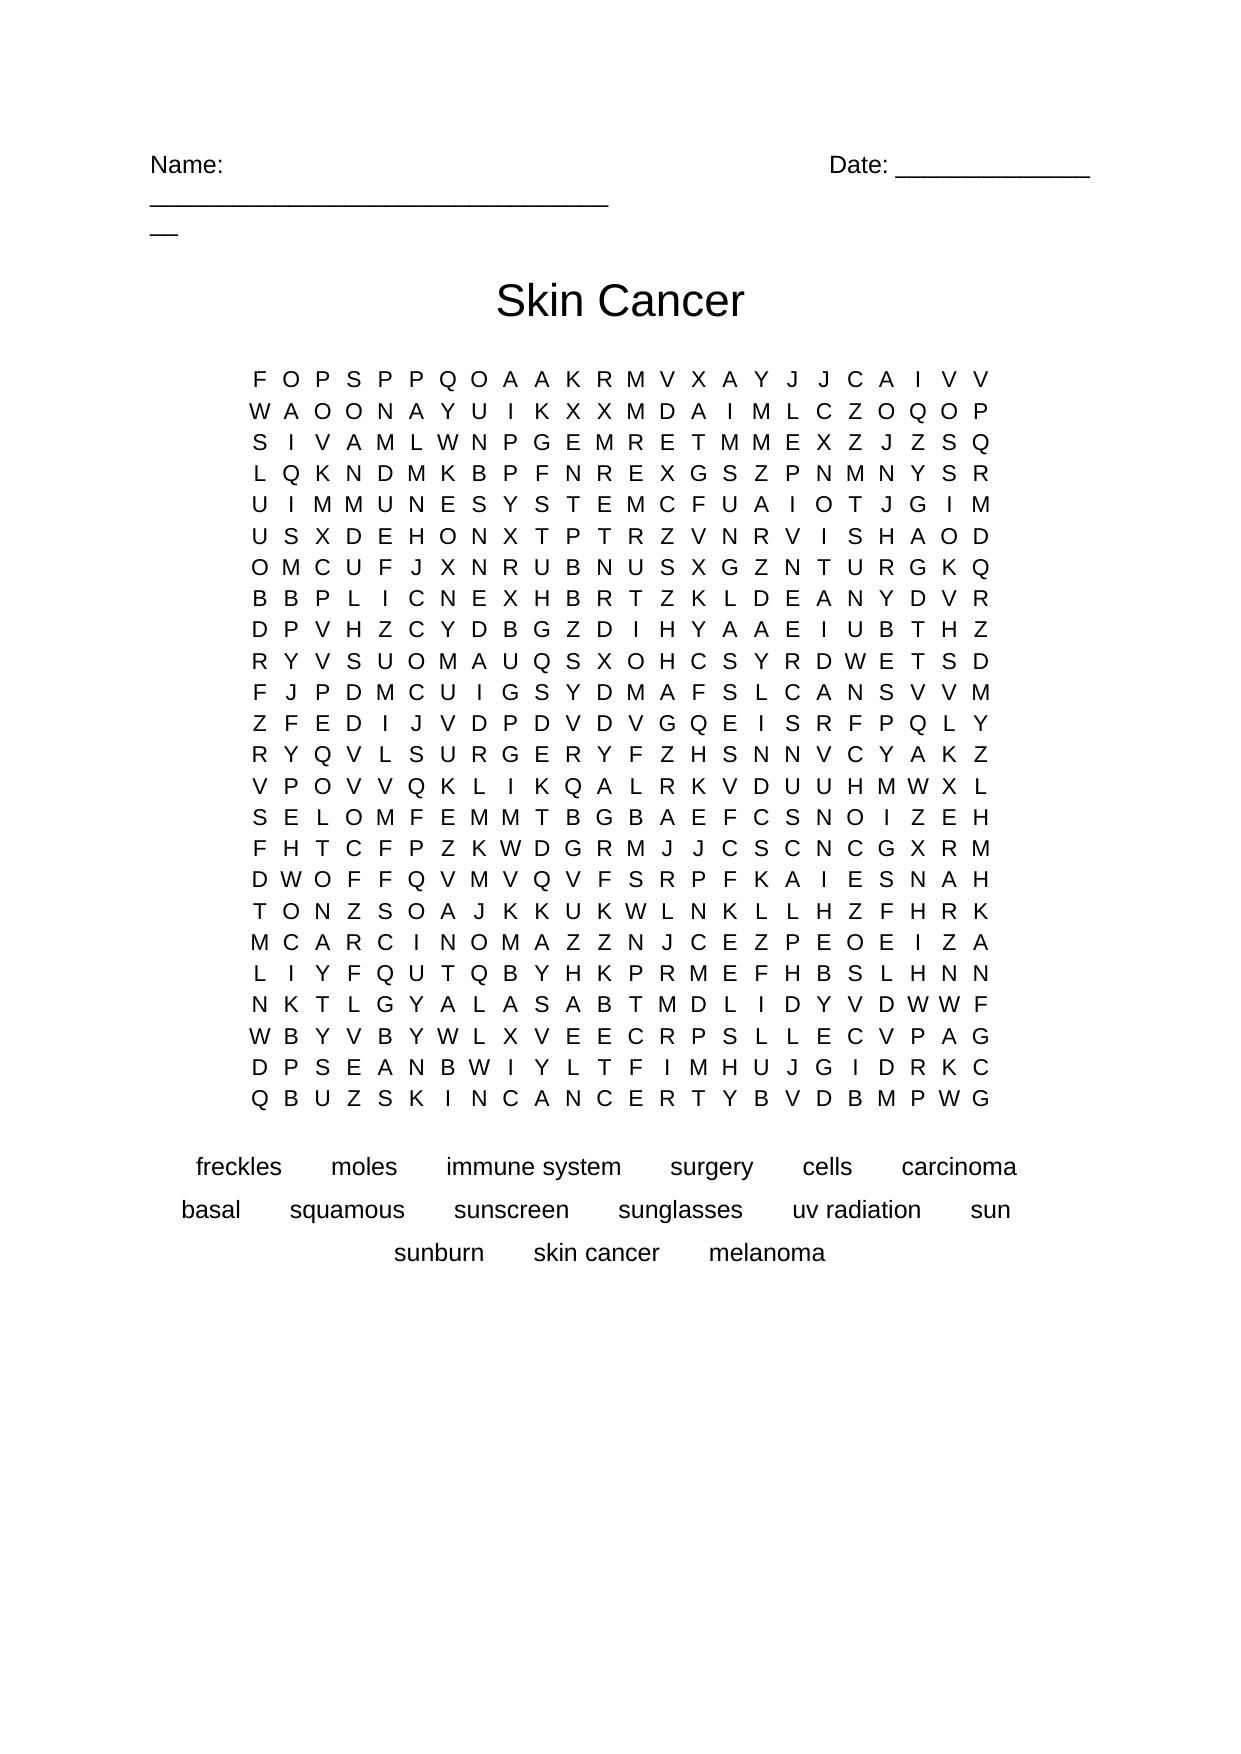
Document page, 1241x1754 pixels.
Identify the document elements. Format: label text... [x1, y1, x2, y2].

table_cell Y [714, 1083, 745, 1114]
table_cell E [589, 1020, 620, 1051]
table_header M [620, 364, 651, 395]
table_cell A [808, 583, 839, 614]
table_cell G [965, 1083, 996, 1114]
table_cell T [840, 489, 871, 520]
table_cell Q [526, 864, 557, 895]
table_cell M [369, 676, 401, 708]
table_cell X [307, 520, 338, 551]
table_cell N [902, 864, 933, 895]
table_cell P [777, 458, 808, 489]
table_cell I [275, 426, 307, 458]
table_cell R [777, 645, 808, 676]
table_cell I [871, 801, 902, 833]
table_cell K [307, 458, 338, 489]
table_cell U [432, 739, 463, 770]
table_header P [401, 364, 432, 395]
table_cell G [558, 833, 589, 864]
table_cell A [651, 801, 683, 833]
table_cell B [369, 1020, 401, 1051]
table_cell C [840, 739, 871, 770]
table_cell O [464, 926, 495, 958]
table_header Y [745, 364, 777, 395]
table_cell Y [558, 676, 589, 708]
table_header P [369, 364, 401, 395]
table_cell N [464, 1083, 495, 1114]
table_cell P [777, 926, 808, 958]
table_cell U [369, 489, 401, 520]
table_cell V [338, 770, 369, 801]
table_cell S [714, 458, 745, 489]
table_cell E [369, 520, 401, 551]
table_header V [934, 364, 965, 395]
table_cell X [651, 458, 683, 489]
table_cell C [651, 489, 683, 520]
table_cell A [275, 395, 307, 426]
table_cell G [526, 426, 557, 458]
table_cell A [683, 395, 714, 426]
table_cell R [965, 583, 996, 614]
table_cell J [401, 551, 432, 583]
table_cell U [369, 645, 401, 676]
table_cell I [651, 1051, 683, 1083]
table_cell C [369, 926, 401, 958]
table_cell S [871, 864, 902, 895]
table_cell M [683, 1051, 714, 1083]
table_header P [307, 364, 338, 395]
table_header J [777, 364, 808, 395]
table_cell S [338, 645, 369, 676]
table_cell Z [965, 739, 996, 770]
table_cell D [526, 708, 557, 739]
table_cell U [620, 551, 651, 583]
table_cell N [464, 551, 495, 583]
table_cell M [620, 676, 651, 708]
table_cell Z [840, 426, 871, 458]
table_cell O [934, 395, 965, 426]
text freckles moles immune system surgery cells carcinoma basal squamous sunscreen sunglasses uv radiation sun sunburn skin cancer melanoma [150, 1151, 1090, 1266]
table_cell I [840, 1051, 871, 1083]
table_cell S [840, 958, 871, 989]
table_cell B [558, 551, 589, 583]
table_cell R [651, 958, 683, 989]
table_cell E [714, 708, 745, 739]
table_cell E [777, 583, 808, 614]
table_cell A [307, 926, 338, 958]
table_cell J [683, 833, 714, 864]
table_cell X [558, 395, 589, 426]
table_cell M [745, 426, 777, 458]
table_cell M [432, 645, 463, 676]
table_cell Q [683, 708, 714, 739]
table_cell X [495, 1020, 526, 1051]
table_cell N [965, 958, 996, 989]
table_cell P [307, 583, 338, 614]
table_cell C [620, 1020, 651, 1051]
table_header R [589, 364, 620, 395]
table_cell C [401, 583, 432, 614]
table_cell V [808, 739, 839, 770]
table_cell P [401, 833, 432, 864]
table_cell D [589, 708, 620, 739]
table_cell U [401, 958, 432, 989]
table_cell F [620, 1051, 651, 1083]
table_cell S [777, 801, 808, 833]
table_cell K [495, 895, 526, 926]
table_cell V [495, 864, 526, 895]
table_cell D [808, 1083, 839, 1114]
table_header Name: ___________________________________ [150, 150, 620, 274]
table_cell R [338, 926, 369, 958]
table_cell F [683, 676, 714, 708]
table_cell D [464, 614, 495, 645]
table_cell A [934, 1020, 965, 1051]
table_cell U [558, 895, 589, 926]
table_cell D [871, 1051, 902, 1083]
table_cell F [714, 801, 745, 833]
table_cell C [965, 1051, 996, 1083]
table_cell K [464, 833, 495, 864]
table_cell N [808, 801, 839, 833]
table_cell V [558, 708, 589, 739]
table_cell Z [745, 926, 777, 958]
table_cell R [651, 1020, 683, 1051]
table_cell B [495, 614, 526, 645]
table_cell P [871, 708, 902, 739]
table_cell H [401, 520, 432, 551]
table_cell N [307, 895, 338, 926]
table_cell U [244, 520, 275, 551]
table_cell D [244, 1051, 275, 1083]
table_cell D [745, 583, 777, 614]
table_cell B [589, 989, 620, 1020]
table_cell E [777, 614, 808, 645]
table_cell L [965, 770, 996, 801]
table_cell F [338, 958, 369, 989]
table_cell O [808, 489, 839, 520]
table_cell I [714, 395, 745, 426]
table_cell W [275, 864, 307, 895]
table_cell L [714, 583, 745, 614]
table_cell M [401, 458, 432, 489]
table_cell C [683, 645, 714, 676]
table_cell S [526, 489, 557, 520]
table_cell A [338, 426, 369, 458]
table_cell W [840, 645, 871, 676]
table_cell J [651, 926, 683, 958]
table_cell D [526, 833, 557, 864]
table_cell T [683, 426, 714, 458]
table_cell N [558, 458, 589, 489]
table_cell Y [401, 989, 432, 1020]
table_cell E [558, 1020, 589, 1051]
table_cell S [401, 739, 432, 770]
table_cell K [526, 770, 557, 801]
table_cell D [902, 583, 933, 614]
table_cell L [934, 708, 965, 739]
table_cell Y [871, 583, 902, 614]
table_cell V [432, 708, 463, 739]
table_cell Z [338, 895, 369, 926]
table_cell J [464, 895, 495, 926]
table_cell R [495, 551, 526, 583]
table_cell M [871, 1083, 902, 1114]
table_cell B [620, 801, 651, 833]
table_cell S [526, 989, 557, 1020]
table_cell V [338, 739, 369, 770]
table_cell K [934, 1051, 965, 1083]
table_cell Z [589, 926, 620, 958]
table_cell U [307, 1083, 338, 1114]
table_cell A [745, 614, 777, 645]
table_cell P [275, 614, 307, 645]
table_cell M [683, 958, 714, 989]
table_cell D [338, 520, 369, 551]
table_cell F [871, 895, 902, 926]
table_cell H [902, 895, 933, 926]
table_cell C [840, 833, 871, 864]
table_cell C [808, 395, 839, 426]
table_cell Z [651, 739, 683, 770]
table_cell C [714, 833, 745, 864]
table_cell Q [401, 864, 432, 895]
table_cell I [902, 926, 933, 958]
table_header F [244, 364, 275, 395]
table_cell U [840, 551, 871, 583]
table_header I [902, 364, 933, 395]
table_cell A [965, 926, 996, 958]
table_cell Q [902, 395, 933, 426]
table_cell P [307, 676, 338, 708]
table_cell T [589, 1051, 620, 1083]
table_cell P [495, 458, 526, 489]
table_cell T [526, 520, 557, 551]
table_cell M [745, 395, 777, 426]
table_cell A [808, 676, 839, 708]
table_cell N [369, 395, 401, 426]
table_cell U [338, 551, 369, 583]
table_cell I [369, 583, 401, 614]
table_cell A [526, 1083, 557, 1114]
table_cell E [432, 489, 463, 520]
table_cell G [651, 708, 683, 739]
table_cell E [808, 926, 839, 958]
table_cell Q [965, 426, 996, 458]
table_cell L [777, 1020, 808, 1051]
table_cell N [871, 458, 902, 489]
table_cell C [401, 676, 432, 708]
table_cell O [840, 801, 871, 833]
table_cell A [369, 1051, 401, 1083]
table_cell W [244, 395, 275, 426]
table_header A [871, 364, 902, 395]
table_cell Y [589, 739, 620, 770]
table_cell L [338, 583, 369, 614]
table_cell C [840, 1020, 871, 1051]
table_header J [808, 364, 839, 395]
table_cell K [526, 395, 557, 426]
table_cell B [558, 583, 589, 614]
table_header A [495, 364, 526, 395]
table_cell S [934, 426, 965, 458]
table_cell N [745, 739, 777, 770]
table_cell M [244, 926, 275, 958]
table_cell K [432, 770, 463, 801]
table_cell V [840, 989, 871, 1020]
table_cell L [651, 895, 683, 926]
table_cell Y [307, 958, 338, 989]
table_cell Z [244, 708, 275, 739]
table_cell D [244, 614, 275, 645]
table_cell D [683, 989, 714, 1020]
table_cell Y [275, 739, 307, 770]
table_cell R [934, 895, 965, 926]
table_cell O [871, 395, 902, 426]
table_cell Q [275, 458, 307, 489]
table_cell B [275, 1083, 307, 1114]
table_cell H [558, 958, 589, 989]
table_cell F [369, 864, 401, 895]
table_cell Y [745, 645, 777, 676]
table_cell E [934, 801, 965, 833]
table_cell M [464, 864, 495, 895]
table_cell Z [432, 833, 463, 864]
table_cell L [558, 1051, 589, 1083]
table_cell C [777, 676, 808, 708]
table_cell F [589, 864, 620, 895]
table_cell I [777, 489, 808, 520]
table_header X [683, 364, 714, 395]
table_cell G [589, 801, 620, 833]
table_cell L [745, 895, 777, 926]
table_cell U [464, 395, 495, 426]
table_cell I [495, 1051, 526, 1083]
table_cell M [871, 770, 902, 801]
table_cell L [464, 1020, 495, 1051]
table_cell Q [401, 770, 432, 801]
table_cell Y [871, 739, 902, 770]
table_cell F [683, 489, 714, 520]
table_cell L [244, 958, 275, 989]
table_cell N [620, 926, 651, 958]
table_cell U [244, 489, 275, 520]
table_cell Q [464, 958, 495, 989]
table_cell A [902, 520, 933, 551]
table_cell K [745, 864, 777, 895]
table_cell R [244, 739, 275, 770]
table_cell H [871, 520, 902, 551]
table_cell E [620, 1083, 651, 1114]
table_cell U [495, 645, 526, 676]
table_cell V [244, 770, 275, 801]
table_header S [338, 364, 369, 395]
table_cell C [401, 614, 432, 645]
table_cell B [464, 458, 495, 489]
table_cell D [589, 676, 620, 708]
table_cell A [651, 676, 683, 708]
table_cell U [432, 676, 463, 708]
table_header O [464, 364, 495, 395]
table_cell H [651, 614, 683, 645]
table_cell Q [369, 958, 401, 989]
table_cell P [620, 958, 651, 989]
table_cell E [526, 739, 557, 770]
table_cell S [526, 676, 557, 708]
table_cell E [620, 458, 651, 489]
table_cell E [558, 426, 589, 458]
table_header Date: ______________ [620, 150, 1090, 274]
table_cell I [745, 989, 777, 1020]
table_cell M [275, 551, 307, 583]
table_cell W [464, 1051, 495, 1083]
table_cell R [651, 770, 683, 801]
table_cell I [275, 958, 307, 989]
table_cell P [902, 1020, 933, 1051]
table_cell A [902, 739, 933, 770]
table_cell R [620, 520, 651, 551]
table_cell F [369, 833, 401, 864]
table_cell A [745, 489, 777, 520]
table_cell T [683, 1083, 714, 1114]
table_cell R [934, 833, 965, 864]
table_cell L [871, 958, 902, 989]
table_cell F [275, 708, 307, 739]
table_cell C [777, 833, 808, 864]
table_cell Q [526, 645, 557, 676]
table_cell N [808, 458, 839, 489]
table_cell S [369, 1083, 401, 1114]
table_cell K [432, 458, 463, 489]
table_cell D [338, 708, 369, 739]
table_cell X [589, 645, 620, 676]
table_cell V [558, 864, 589, 895]
table_cell G [902, 489, 933, 520]
table_cell G [369, 989, 401, 1020]
table_cell X [902, 833, 933, 864]
table_cell Z [934, 926, 965, 958]
table_cell C [307, 551, 338, 583]
table_cell S [840, 520, 871, 551]
table_cell T [902, 645, 933, 676]
table_cell K [965, 895, 996, 926]
table_cell H [965, 801, 996, 833]
table_cell E [338, 1051, 369, 1083]
table_cell D [651, 395, 683, 426]
table_cell E [464, 583, 495, 614]
table_cell Z [745, 458, 777, 489]
table_cell B [808, 958, 839, 989]
table_cell S [871, 676, 902, 708]
table_cell G [495, 739, 526, 770]
table_cell D [777, 989, 808, 1020]
table_cell I [275, 489, 307, 520]
table_cell I [369, 708, 401, 739]
table_cell Y [401, 1020, 432, 1051]
table_cell Z [902, 801, 933, 833]
table_cell H [840, 770, 871, 801]
table_cell Z [369, 614, 401, 645]
table_cell X [495, 520, 526, 551]
table_cell C [745, 801, 777, 833]
table_cell Z [902, 426, 933, 458]
table_cell H [808, 895, 839, 926]
table_cell L [464, 770, 495, 801]
table_cell P [495, 426, 526, 458]
table_cell K [526, 895, 557, 926]
table_cell Z [965, 614, 996, 645]
table_cell W [902, 989, 933, 1020]
table_cell B [745, 1083, 777, 1114]
table_cell N [808, 833, 839, 864]
table_cell M [495, 926, 526, 958]
table_cell T [620, 583, 651, 614]
table_cell N [464, 426, 495, 458]
table_cell J [401, 708, 432, 739]
table_cell A [526, 926, 557, 958]
table_cell R [651, 1083, 683, 1114]
table_cell O [307, 395, 338, 426]
table_cell G [965, 1020, 996, 1051]
table_cell N [401, 489, 432, 520]
table_cell I [934, 489, 965, 520]
table_cell I [495, 770, 526, 801]
table_cell R [589, 583, 620, 614]
table_cell N [338, 458, 369, 489]
table_cell X [495, 583, 526, 614]
table_cell V [526, 1020, 557, 1051]
table_cell N [244, 989, 275, 1020]
table_cell R [464, 739, 495, 770]
table_cell P [495, 708, 526, 739]
table_cell H [275, 833, 307, 864]
table_cell D [965, 645, 996, 676]
table_cell I [401, 926, 432, 958]
table_cell M [620, 489, 651, 520]
table_cell Y [495, 489, 526, 520]
table_cell I [620, 614, 651, 645]
table_cell B [432, 1051, 463, 1083]
table_cell D [244, 864, 275, 895]
table_cell F [745, 958, 777, 989]
table_cell X [432, 551, 463, 583]
table_cell D [871, 989, 902, 1020]
table_cell L [777, 895, 808, 926]
table_cell P [965, 395, 996, 426]
table_cell J [777, 1051, 808, 1083]
table_cell A [934, 864, 965, 895]
table_cell M [651, 989, 683, 1020]
table_cell J [871, 489, 902, 520]
table_cell L [369, 739, 401, 770]
table_cell Q [244, 1083, 275, 1114]
table_cell T [432, 958, 463, 989]
table_cell O [934, 520, 965, 551]
table_cell R [965, 458, 996, 489]
table_cell K [934, 739, 965, 770]
table_cell D [464, 708, 495, 739]
table_cell L [620, 770, 651, 801]
title Skin Cancer [150, 274, 1090, 326]
table_cell A [558, 989, 589, 1020]
table_cell J [651, 833, 683, 864]
table_cell P [275, 770, 307, 801]
table_cell M [840, 458, 871, 489]
table_cell M [965, 489, 996, 520]
table_cell F [714, 864, 745, 895]
table_cell T [589, 520, 620, 551]
table_cell F [840, 708, 871, 739]
table_cell O [307, 864, 338, 895]
table_cell L [464, 989, 495, 1020]
table_cell W [902, 770, 933, 801]
table_cell A [777, 864, 808, 895]
table_cell B [871, 614, 902, 645]
table_cell D [369, 458, 401, 489]
table_cell R [558, 739, 589, 770]
table_cell C [589, 1083, 620, 1114]
table_cell M [338, 489, 369, 520]
table_cell D [589, 614, 620, 645]
table_cell I [432, 1083, 463, 1114]
table_cell N [934, 958, 965, 989]
table_cell Q [307, 739, 338, 770]
table_cell Y [432, 614, 463, 645]
table_cell E [777, 426, 808, 458]
table_cell Y [526, 1051, 557, 1083]
table_cell P [275, 1051, 307, 1083]
table_cell O [840, 926, 871, 958]
table_cell L [714, 989, 745, 1020]
table_cell V [338, 1020, 369, 1051]
table_cell O [401, 895, 432, 926]
table_cell O [620, 645, 651, 676]
table_cell H [714, 1051, 745, 1083]
table_cell D [745, 770, 777, 801]
table_cell R [620, 426, 651, 458]
table_cell X [808, 426, 839, 458]
table_cell P [902, 1083, 933, 1114]
table_header O [275, 364, 307, 395]
table_cell S [620, 864, 651, 895]
table_cell M [307, 489, 338, 520]
table_cell S [777, 708, 808, 739]
table_cell T [902, 614, 933, 645]
table_cell V [369, 770, 401, 801]
table_cell P [558, 520, 589, 551]
table_cell K [714, 895, 745, 926]
table_cell M [620, 395, 651, 426]
table_cell Z [651, 583, 683, 614]
table_cell R [808, 708, 839, 739]
table_cell V [902, 676, 933, 708]
table_cell B [495, 958, 526, 989]
table_cell Q [965, 551, 996, 583]
table_cell J [871, 426, 902, 458]
table_cell B [275, 583, 307, 614]
table_cell V [934, 583, 965, 614]
table_cell N [589, 551, 620, 583]
table_cell G [871, 833, 902, 864]
table_cell M [965, 833, 996, 864]
table_cell L [338, 989, 369, 1020]
table_cell N [840, 583, 871, 614]
table_cell U [745, 1051, 777, 1083]
table_cell C [683, 926, 714, 958]
table_cell T [526, 801, 557, 833]
table_cell H [902, 958, 933, 989]
table_cell H [683, 739, 714, 770]
table_cell F [244, 833, 275, 864]
table_header K [558, 364, 589, 395]
table_cell S [714, 1020, 745, 1051]
table_cell T [307, 989, 338, 1020]
table_cell G [808, 1051, 839, 1083]
table_header A [714, 364, 745, 395]
table_cell F [965, 989, 996, 1020]
table_cell E [714, 926, 745, 958]
table_cell L [777, 395, 808, 426]
table_cell V [432, 864, 463, 895]
table_cell S [244, 426, 275, 458]
table_cell B [558, 801, 589, 833]
table_cell F [338, 864, 369, 895]
table_cell N [464, 520, 495, 551]
table_cell K [401, 1083, 432, 1114]
table_cell W [495, 833, 526, 864]
table_cell E [808, 1020, 839, 1051]
table_cell V [620, 708, 651, 739]
table_cell L [244, 458, 275, 489]
table_cell C [495, 1083, 526, 1114]
table_cell U [808, 770, 839, 801]
table_cell Y [307, 1020, 338, 1051]
table_cell I [745, 708, 777, 739]
table_cell S [244, 801, 275, 833]
table_cell R [871, 551, 902, 583]
table_cell H [651, 645, 683, 676]
table_cell V [307, 614, 338, 645]
table_cell U [777, 770, 808, 801]
table_cell R [589, 833, 620, 864]
table_cell E [307, 708, 338, 739]
table_cell E [683, 801, 714, 833]
table_header V [965, 364, 996, 395]
table_cell A [589, 770, 620, 801]
table_cell E [589, 489, 620, 520]
table_cell N [683, 895, 714, 926]
table_cell L [307, 801, 338, 833]
table_cell V [714, 770, 745, 801]
table_cell X [934, 770, 965, 801]
table_header C [840, 364, 871, 395]
table_cell V [777, 1083, 808, 1114]
table_cell I [808, 614, 839, 645]
table_cell A [714, 614, 745, 645]
table_cell V [307, 645, 338, 676]
table_cell Z [338, 1083, 369, 1114]
table_cell W [244, 1020, 275, 1051]
table_cell G [495, 676, 526, 708]
table_cell K [683, 583, 714, 614]
table_cell M [714, 426, 745, 458]
table_cell N [777, 739, 808, 770]
table_cell S [714, 645, 745, 676]
table_cell N [432, 926, 463, 958]
table_cell Q [558, 770, 589, 801]
table_cell E [714, 958, 745, 989]
table_cell X [589, 395, 620, 426]
table_cell V [777, 520, 808, 551]
table_cell S [714, 739, 745, 770]
table_cell H [777, 958, 808, 989]
table_cell F [620, 739, 651, 770]
table_cell M [495, 801, 526, 833]
table_cell Z [558, 614, 589, 645]
table_cell K [589, 958, 620, 989]
table_cell O [244, 551, 275, 583]
table_cell Z [651, 520, 683, 551]
table_cell E [275, 801, 307, 833]
table_cell H [934, 614, 965, 645]
table_cell Y [526, 958, 557, 989]
table_cell H [526, 583, 557, 614]
table_cell M [965, 676, 996, 708]
table_cell K [275, 989, 307, 1020]
table_cell N [558, 1083, 589, 1114]
table_cell W [432, 1020, 463, 1051]
table_cell O [338, 801, 369, 833]
table_cell C [338, 833, 369, 864]
table_cell V [934, 676, 965, 708]
table_cell D [808, 645, 839, 676]
table_cell V [683, 520, 714, 551]
table_cell F [401, 801, 432, 833]
table_header Q [432, 364, 463, 395]
table_cell T [244, 895, 275, 926]
table_cell U [714, 489, 745, 520]
table_cell R [244, 645, 275, 676]
table_cell I [808, 864, 839, 895]
table_cell I [808, 520, 839, 551]
table_cell V [307, 426, 338, 458]
table_cell S [745, 833, 777, 864]
table_cell G [526, 614, 557, 645]
table_cell E [871, 926, 902, 958]
table_cell H [338, 614, 369, 645]
table_cell T [620, 989, 651, 1020]
table_cell T [558, 489, 589, 520]
table_cell S [714, 676, 745, 708]
table_cell M [620, 833, 651, 864]
table_cell O [338, 395, 369, 426]
table_cell G [714, 551, 745, 583]
table_cell O [432, 520, 463, 551]
table_cell A [432, 989, 463, 1020]
table_cell U [840, 614, 871, 645]
table_cell V [871, 1020, 902, 1051]
table_cell N [401, 1051, 432, 1083]
table_cell I [464, 676, 495, 708]
table_cell M [369, 426, 401, 458]
table_cell K [683, 770, 714, 801]
table_cell G [683, 458, 714, 489]
table_cell Q [902, 708, 933, 739]
table_cell E [432, 801, 463, 833]
table_cell L [745, 676, 777, 708]
table_cell Z [745, 551, 777, 583]
table_cell M [464, 801, 495, 833]
table_cell A [432, 895, 463, 926]
table_cell B [275, 1020, 307, 1051]
table_cell K [589, 895, 620, 926]
table_cell P [683, 864, 714, 895]
table_cell U [526, 551, 557, 583]
table_cell O [275, 895, 307, 926]
table_cell Z [840, 895, 871, 926]
table_cell G [902, 551, 933, 583]
table_cell A [401, 395, 432, 426]
table_cell Y [808, 989, 839, 1020]
table_cell D [338, 676, 369, 708]
table_cell F [369, 551, 401, 583]
table_cell C [275, 926, 307, 958]
table_cell A [495, 989, 526, 1020]
table_cell F [244, 676, 275, 708]
table_cell Y [902, 458, 933, 489]
table_cell S [934, 645, 965, 676]
table_cell B [244, 583, 275, 614]
table_cell E [840, 864, 871, 895]
table_cell R [745, 520, 777, 551]
table_cell I [495, 395, 526, 426]
table_cell Y [432, 395, 463, 426]
table_cell A [464, 645, 495, 676]
table_cell R [651, 864, 683, 895]
table_cell B [840, 1083, 871, 1114]
table_cell N [714, 520, 745, 551]
table_cell D [965, 520, 996, 551]
table_cell E [871, 645, 902, 676]
table_header A [526, 364, 557, 395]
table_cell R [589, 458, 620, 489]
table_cell T [307, 833, 338, 864]
table_cell M [369, 801, 401, 833]
table_cell L [745, 1020, 777, 1051]
table_cell Y [275, 645, 307, 676]
table_cell L [401, 426, 432, 458]
table_cell Z [558, 926, 589, 958]
table_cell S [651, 551, 683, 583]
table_cell S [464, 489, 495, 520]
table_cell J [275, 676, 307, 708]
table_cell S [934, 458, 965, 489]
table_cell W [432, 426, 463, 458]
table_cell R [902, 1051, 933, 1083]
table_cell N [777, 551, 808, 583]
table_cell Y [965, 708, 996, 739]
table_header V [651, 364, 683, 395]
table_cell H [965, 864, 996, 895]
table_cell T [808, 551, 839, 583]
table_cell O [401, 645, 432, 676]
table_cell P [683, 1020, 714, 1051]
table_cell S [369, 895, 401, 926]
table_cell S [558, 645, 589, 676]
table_cell K [934, 551, 965, 583]
table_cell M [589, 426, 620, 458]
table_cell F [526, 458, 557, 489]
table_cell E [651, 426, 683, 458]
table_cell S [275, 520, 307, 551]
table_cell Z [840, 395, 871, 426]
table_cell W [934, 1083, 965, 1114]
table_cell W [620, 895, 651, 926]
table_cell W [934, 989, 965, 1020]
table_cell N [840, 676, 871, 708]
table_cell S [307, 1051, 338, 1083]
table_cell O [307, 770, 338, 801]
table_cell N [432, 583, 463, 614]
table_cell Y [683, 614, 714, 645]
table_cell X [683, 551, 714, 583]
